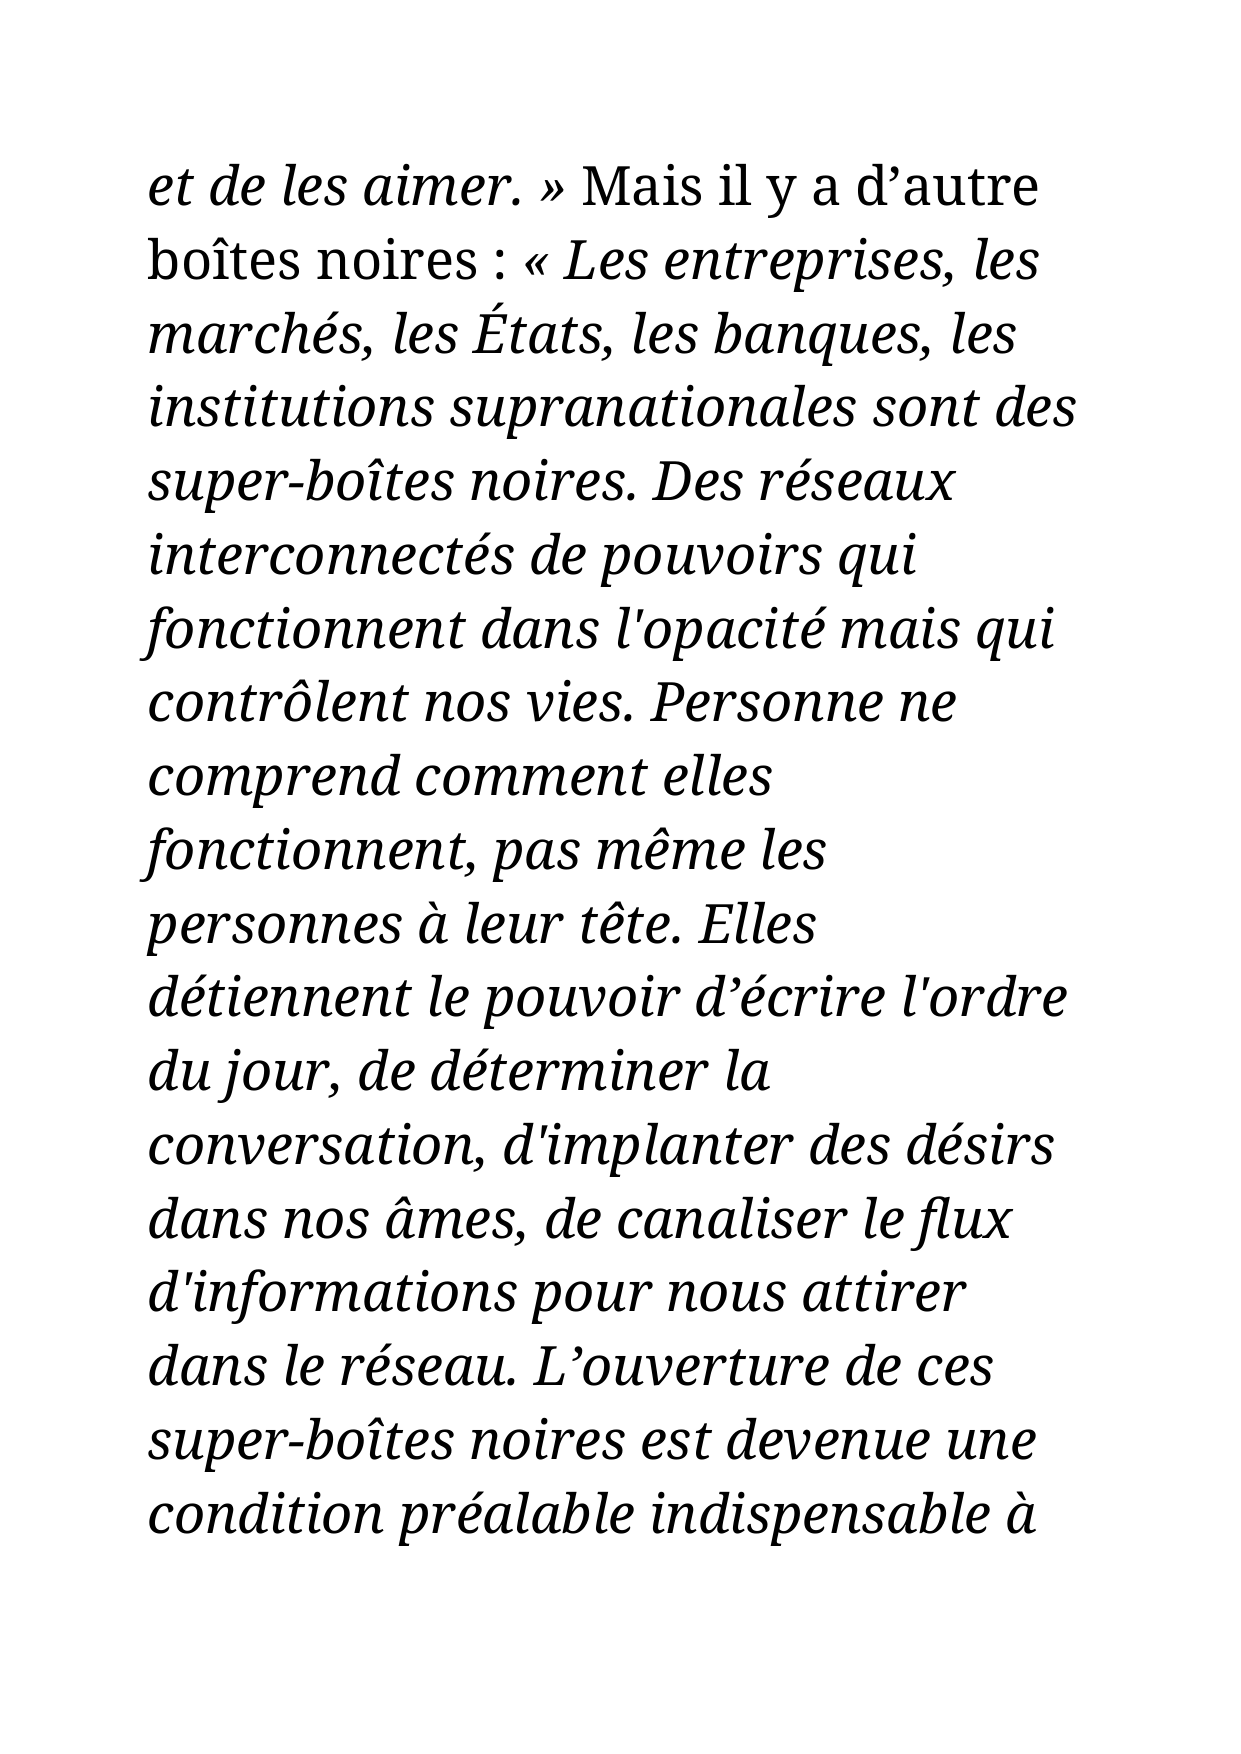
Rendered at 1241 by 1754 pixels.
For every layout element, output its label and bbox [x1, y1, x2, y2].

text [148, 148, 1092, 1549]
